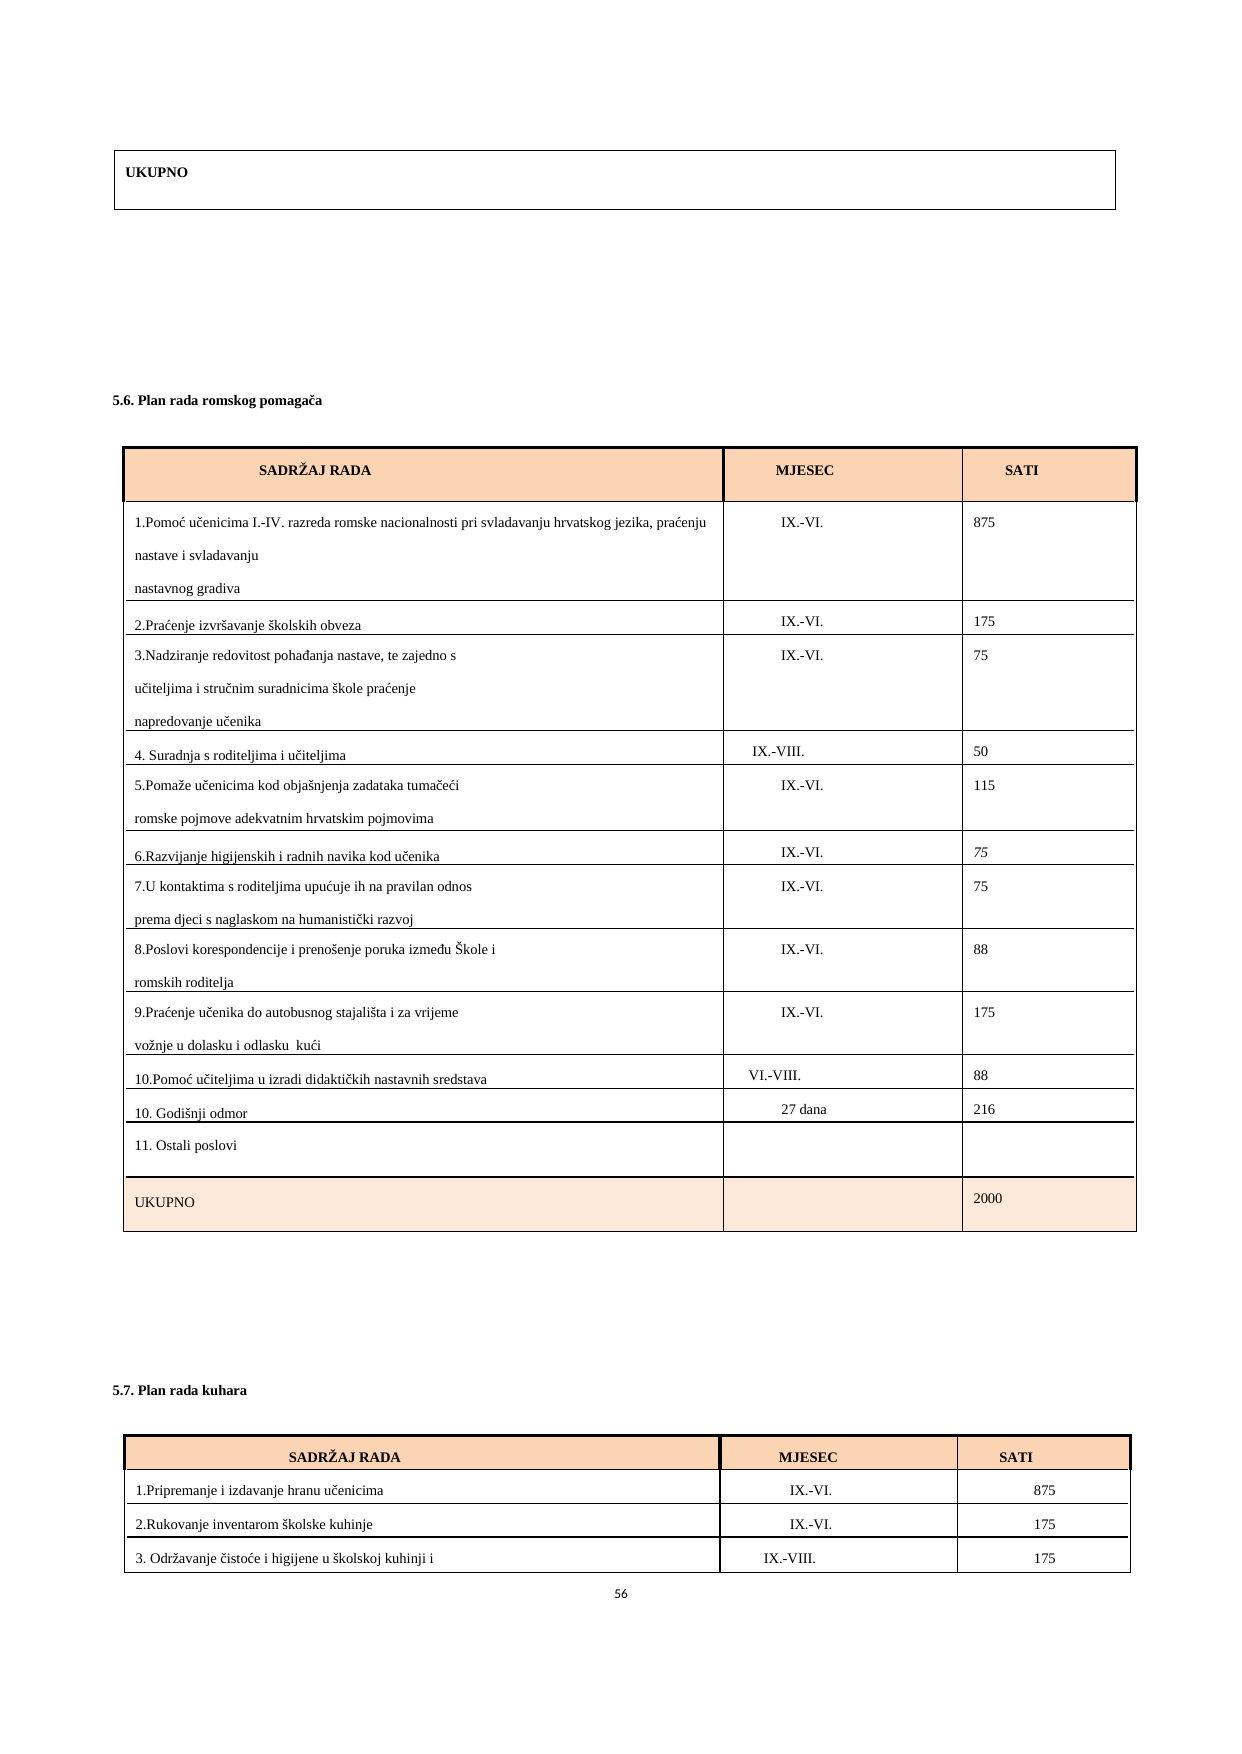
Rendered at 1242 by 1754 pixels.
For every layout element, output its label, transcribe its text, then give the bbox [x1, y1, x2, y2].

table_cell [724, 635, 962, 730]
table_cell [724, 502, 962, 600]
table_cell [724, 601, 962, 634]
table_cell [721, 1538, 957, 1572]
text 5.7. Plan rada kuhara [112, 1370, 1131, 1399]
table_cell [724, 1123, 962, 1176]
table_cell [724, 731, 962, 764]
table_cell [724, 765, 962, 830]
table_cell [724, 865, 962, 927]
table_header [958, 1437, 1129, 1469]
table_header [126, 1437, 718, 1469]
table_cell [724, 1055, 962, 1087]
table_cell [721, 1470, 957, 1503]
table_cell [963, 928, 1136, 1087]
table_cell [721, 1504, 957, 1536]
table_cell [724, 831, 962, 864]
text 5.6. Plan rada romskog pomagača [112, 380, 1131, 409]
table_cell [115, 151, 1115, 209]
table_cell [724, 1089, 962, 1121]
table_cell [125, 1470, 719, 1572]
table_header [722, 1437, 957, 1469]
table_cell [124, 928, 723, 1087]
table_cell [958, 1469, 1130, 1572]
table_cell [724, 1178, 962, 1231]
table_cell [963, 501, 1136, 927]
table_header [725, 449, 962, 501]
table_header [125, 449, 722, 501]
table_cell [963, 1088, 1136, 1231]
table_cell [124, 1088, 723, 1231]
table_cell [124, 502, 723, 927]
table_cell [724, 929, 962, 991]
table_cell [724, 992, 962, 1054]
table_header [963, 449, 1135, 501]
